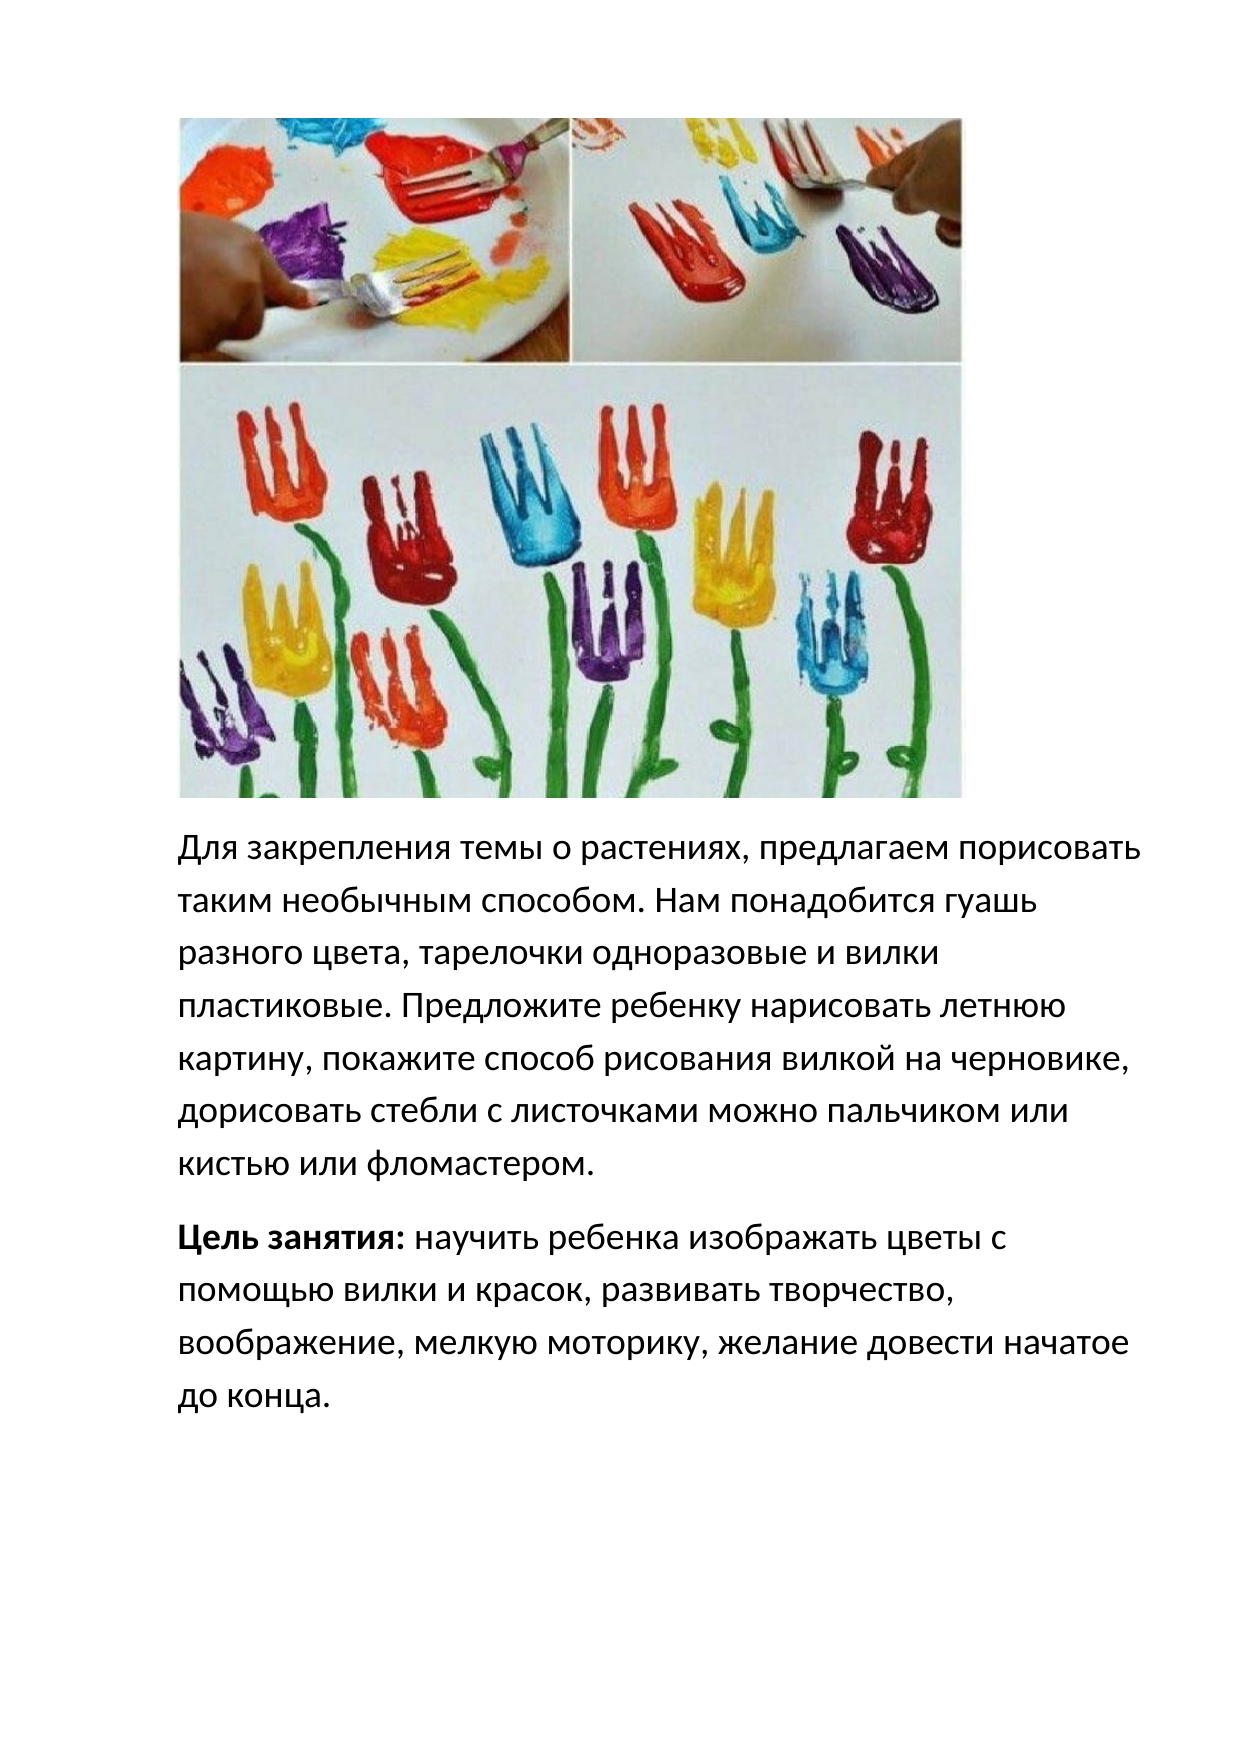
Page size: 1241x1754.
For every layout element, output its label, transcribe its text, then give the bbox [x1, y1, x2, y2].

text Цель занятия: научить ребенка изображать цветы с помощью вилки и красок, развивать творчество, воображение, мелкую моторику, желание довести начатое до конца. [177, 1213, 1152, 1417]
text Для закрепления темы о растениях, предлагаем порисовать таким необычным способом. Нам понадобится гуашь разного цвета, тарелочки одноразовые и вилки пластиковые. Предложите ребенку нарисовать летнюю картину, покажите способ рисования вилкой на черновике, дорисовать стебли с листочками можно пальчиком или кистью или фломастером. [177, 823, 1152, 1185]
picture [177, 118, 966, 798]
